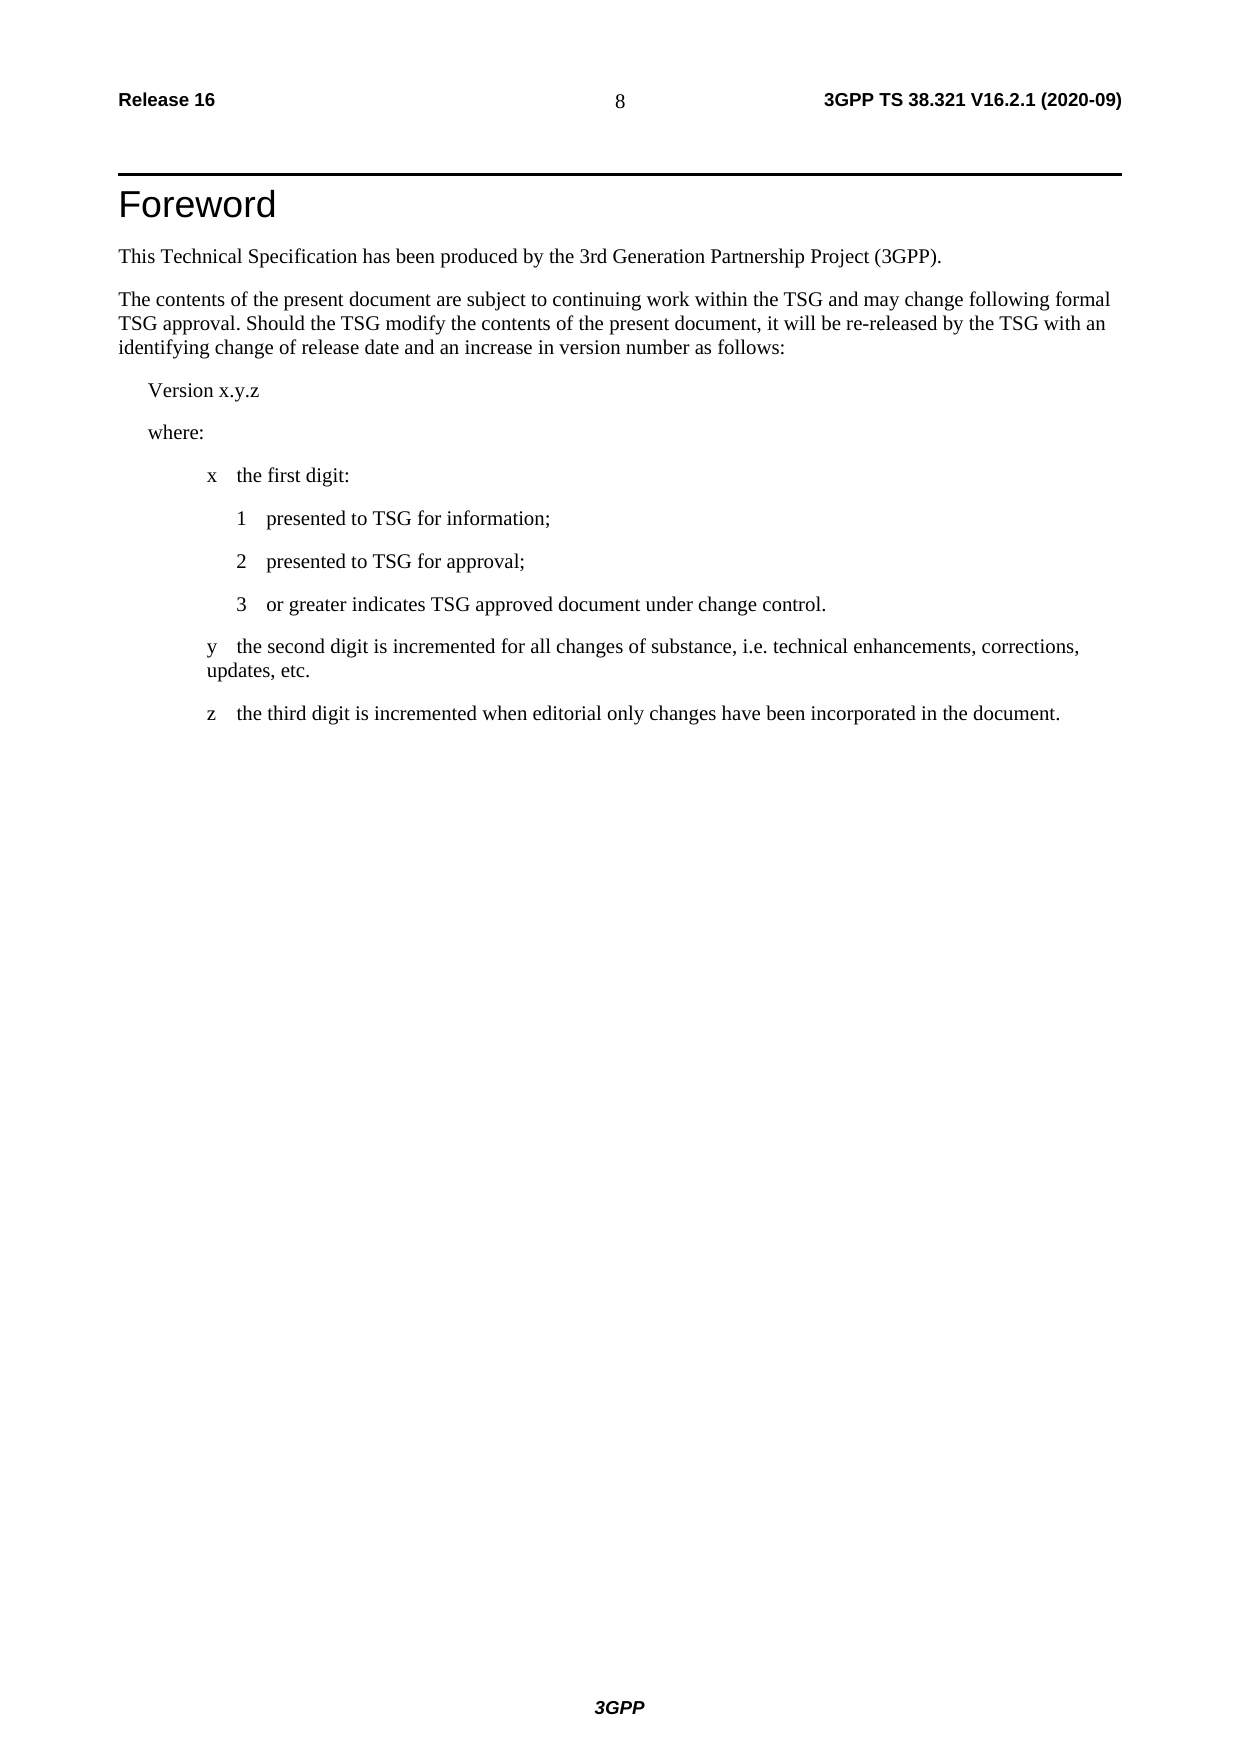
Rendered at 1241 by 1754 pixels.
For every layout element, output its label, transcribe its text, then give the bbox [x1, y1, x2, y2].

text This Technical Specification has been produced by the 3rd Generation Partnership Project (3GPP). [118, 244, 1122, 268]
text The contents of the present document are subject to continuing work within the TSG and may change following formal TSG approval. Should the TSG modify the contents of the present document, it will be re-released by the TSG with an identifying change of release date and an increase in version number as follows: [118, 287, 1122, 359]
text where: [148, 420, 1122, 444]
text 2 presented to TSG for approval; [236, 549, 1122, 573]
text Version x.y.z [148, 377, 1122, 402]
text y the second digit is incremented for all changes of substance, i.e. technical enhancements, corrections, updates, etc. [207, 634, 1122, 682]
text 3 or greater indicates TSG approved document under change control. [236, 592, 1122, 616]
subtitle Foreword [118, 176, 1122, 225]
text x the first digit: [207, 463, 1122, 487]
text z the third digit is incremented when editorial only changes have been incorporated in the document. [207, 701, 1122, 725]
text 1 presented to TSG for information; [236, 506, 1122, 530]
